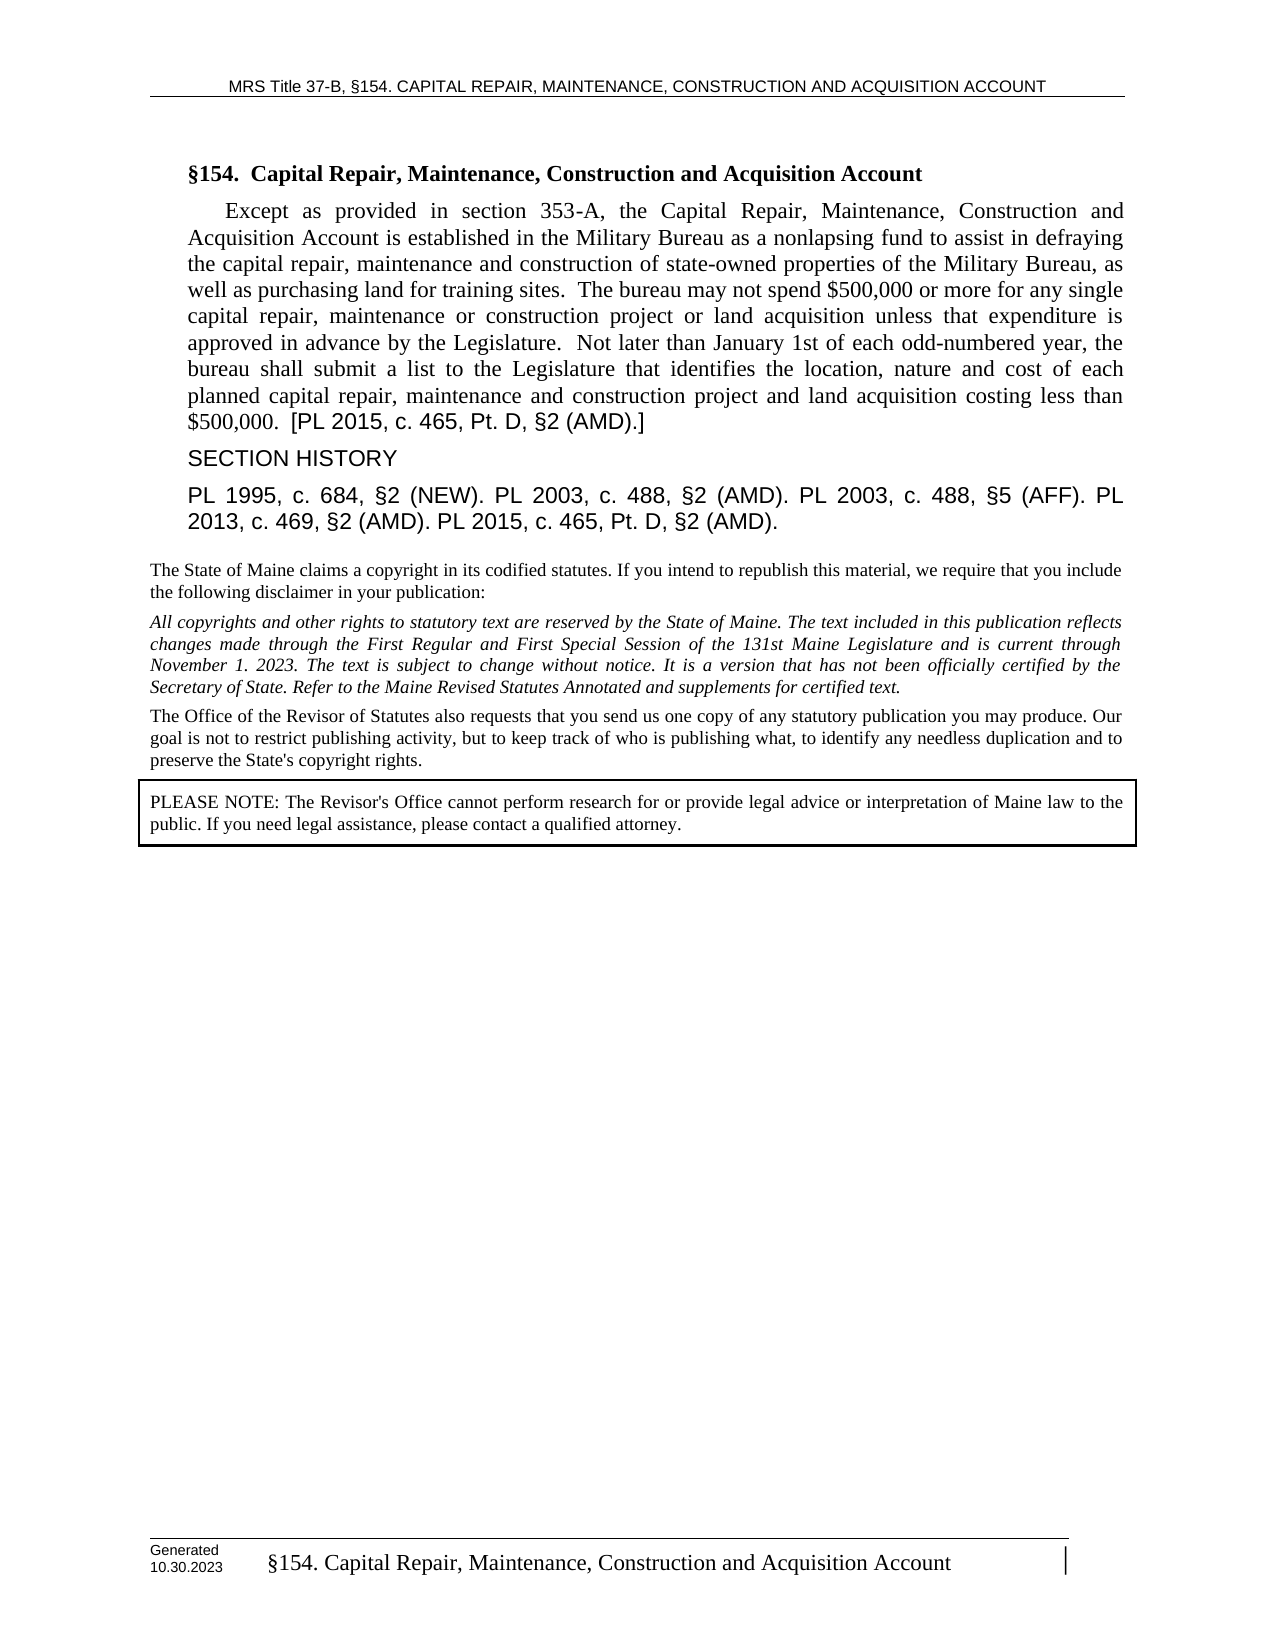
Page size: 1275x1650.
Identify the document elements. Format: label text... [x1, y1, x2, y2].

text The State of Maine claims a copyright in its codified statutes. If you intend to republish this material, we require that you include the following disclaimer in your publication: [150, 559, 1125, 602]
text Except as provided in section 353‑A, the Capital Repair, Maintenance, Construction and Acquisition Account is established in the Military Bureau as a nonlapsing fund to assist in defraying the capital repair, maintenance and construction of state-owned properties of the Military Bureau, as well as purchasing land for training sites. The bureau may not spend $500,000 or more for any single capital repair, maintenance or construction project or land acquisition unless that expenditure is approved in advance by the Legislature. Not later than January 1st of each odd-numbered year, the bureau shall submit a list to the Legislature that identifies the location, nature and cost of each planned capital repair, maintenance and construction project and land acquisition costing less than $500,000. [PL 2015, c. 465, Pt. D, §2 (AMD).] [187, 197, 1125, 434]
text PLEASE NOTE: The Revisor's Office cannot perform research for or provide legal advice or interpretation of Maine law to the public. If you need legal assistance, please contact a qualified attorney. [140, 781, 1135, 844]
text All copyrights and other rights to statutory text are reserved by the State of Maine. The text included in this publication reflects changes made through the First Regular and First Special Session of the 131st Maine Legislature and is current through November 1. 2023 . The text is subject to change without notice. It is a version that has not been officially certified by the Secretary of State. Refer to the Maine Revised Statutes Annotated and supplements for certified text. [150, 611, 1125, 697]
text §154. Capital Repair, Maintenance, Construction and Acquisition Account [187, 160, 1125, 187]
text The Office of the Revisor of Statutes also requests that you send us one copy of any statutory publication you may produce. Our goal is not to restrict publishing activity, but to keep track of who is publishing what, to identify any needless duplication and to preserve the State's copyright rights. [150, 705, 1125, 770]
text SECTION HISTORY [187, 445, 1125, 471]
text PL 1995, c. 684, §2 (NEW). PL 2003, c. 488, §2 (AMD). PL 2003, c. 488, §5 (AFF). PL 2013, c. 469, §2 (AMD). PL 2015, c. 465, Pt. D, §2 (AMD). [187, 482, 1125, 534]
